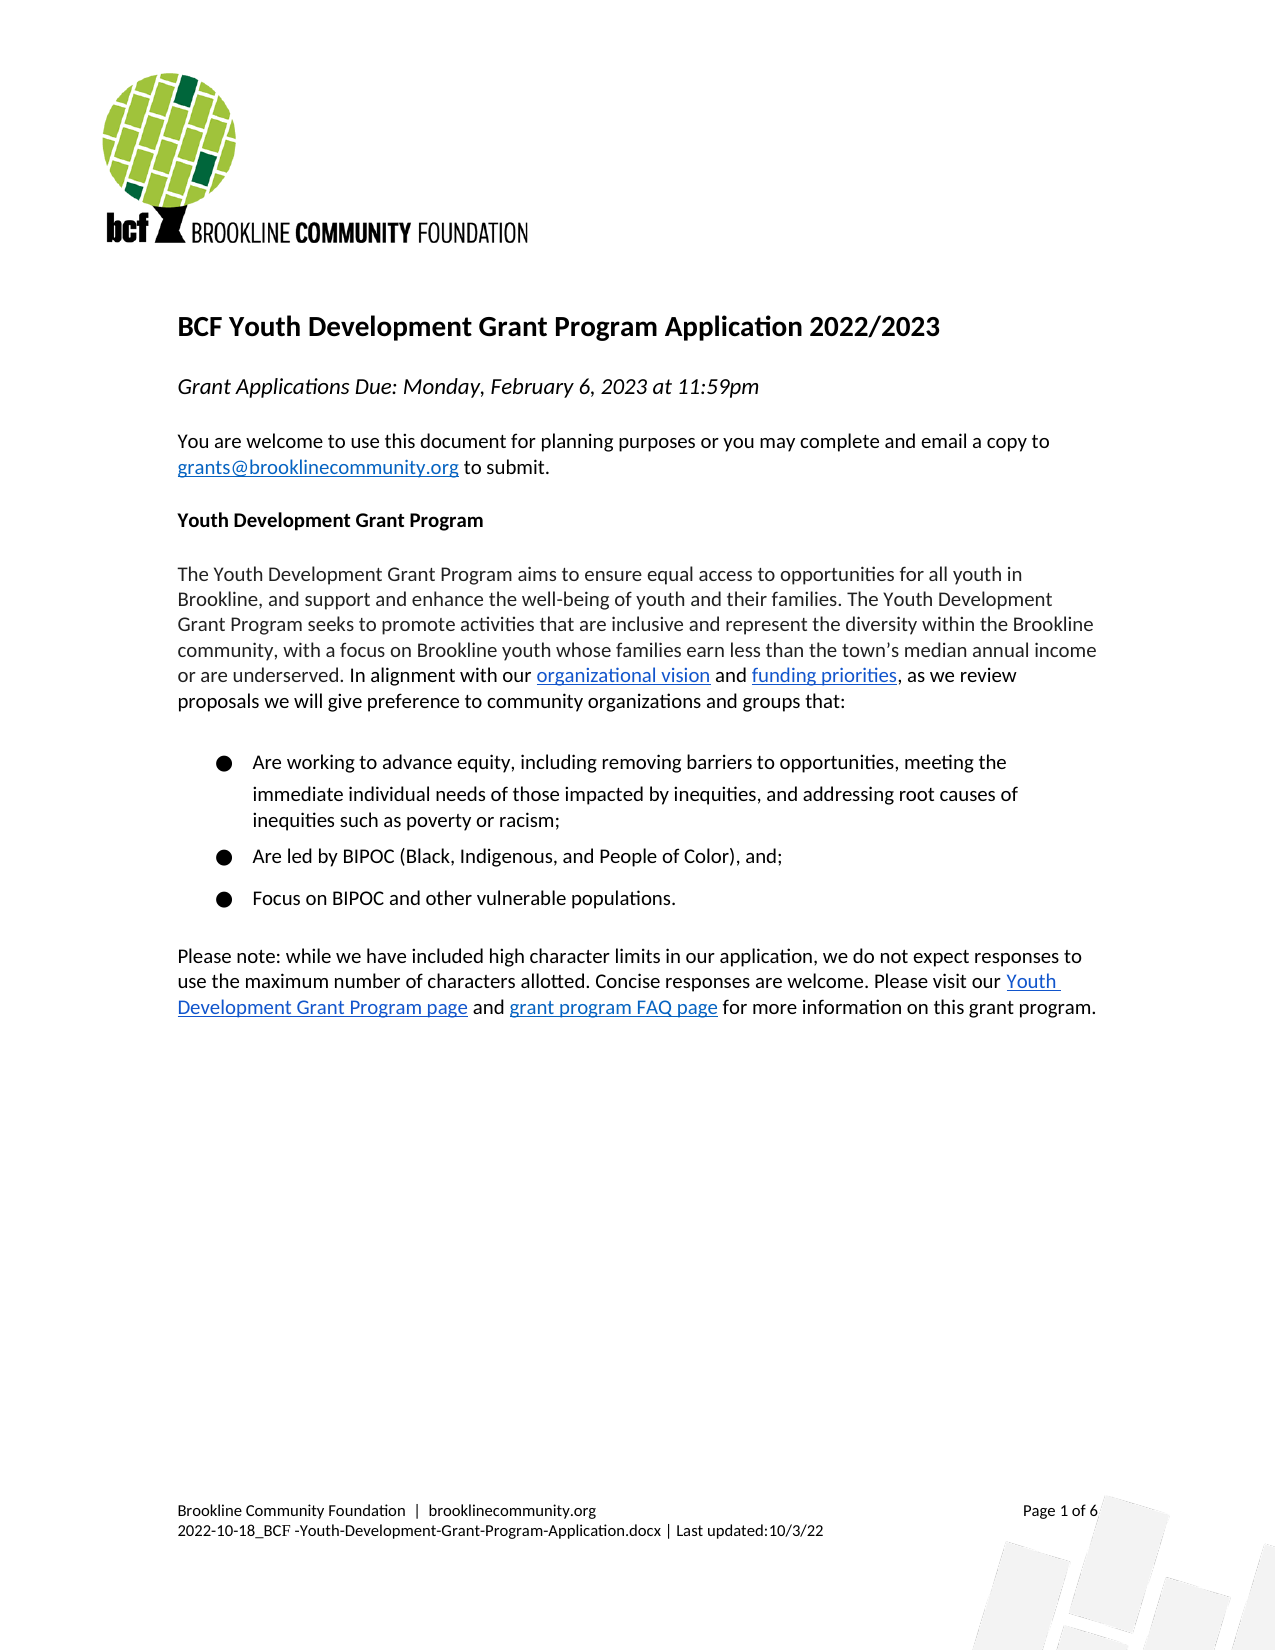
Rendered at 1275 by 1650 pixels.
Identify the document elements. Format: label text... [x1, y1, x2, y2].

text Grant Applications Due: Monday, February 6, 2023 at 11:59pm [177, 372, 1098, 400]
list Are working to advance equity, including removing barriers to opportunities, meeting the immediate individual needs of those impacted by inequities, and addressing root causes of inequities such as poverty or racism; [215, 739, 1098, 832]
picture [102, 73, 528, 243]
subtitle BCF Youth Development Grant Program Application 2022/2023 [177, 308, 1098, 344]
picture [969, 1495, 1275, 1650]
list Are led by BIPOC (Black, Indigenous, and People of Color), and; [215, 832, 1098, 875]
text You are welcome to use this document for planning purposes or you may complete and email a copy to grants@brooklinecommunity.org to submit. [177, 428, 1098, 479]
text Youth Development Grant Program [177, 507, 1098, 533]
text Please note: while we have included high character limits in our application, we do not expect responses to use the maximum number of characters allotted. Concise responses are welcome. Please visit our Youth Development Grant Program page and grant program FAQ page for more information on this grant program. [177, 943, 1098, 1019]
list Focus on BIPOC and other vulnerable populations. [215, 875, 1098, 918]
text The Youth Development Grant Program aims to ensure equal access to opportunities for all youth in Brookline, and support and enhance the well-being of youth and their families. The Youth Development Grant Program seeks to promote activities that are inclusive and represent the diversity within the Brookline community, with a focus on Brookline youth whose families earn less than the town’s median annual income or are underserved. In alignment with our organizational vision and funding priorities, as we review proposals we will give preference to community organizations and groups that: [177, 561, 1098, 713]
